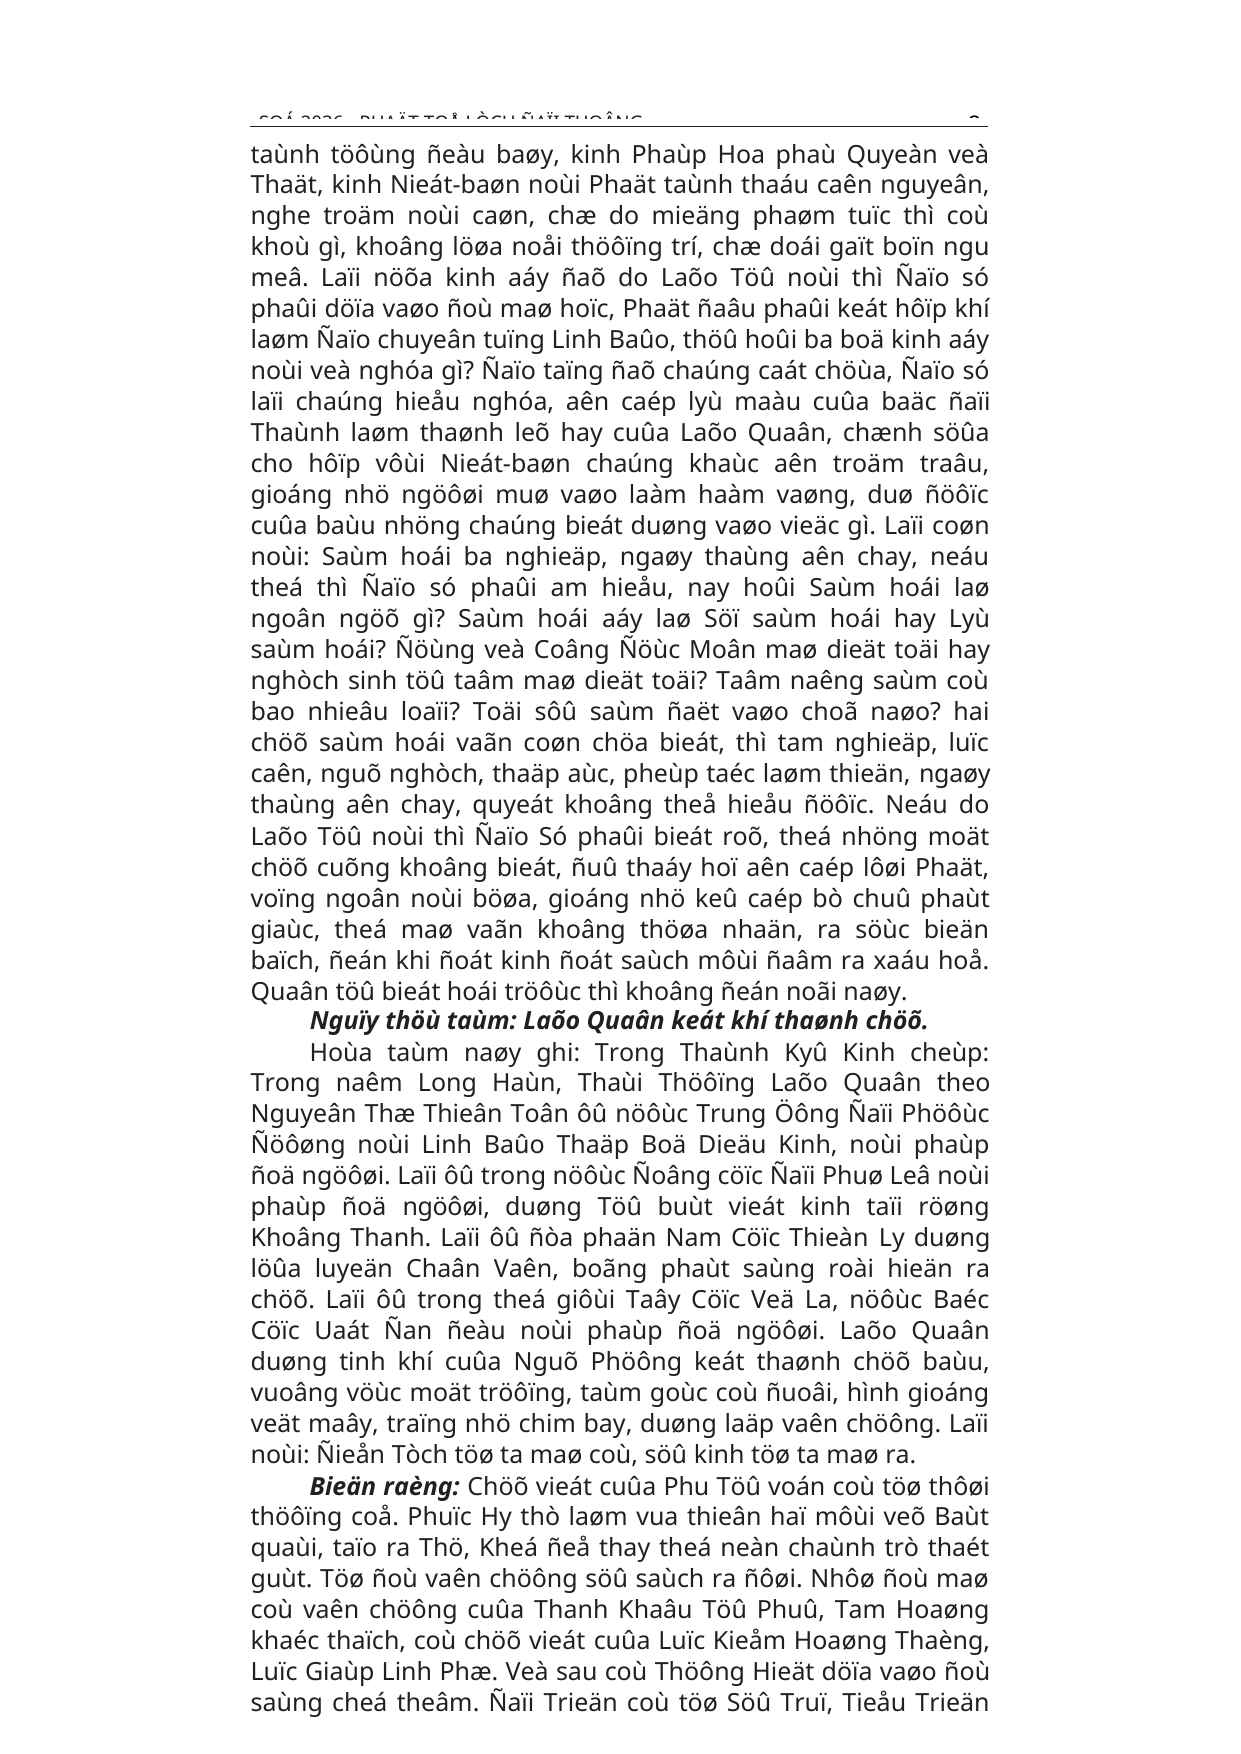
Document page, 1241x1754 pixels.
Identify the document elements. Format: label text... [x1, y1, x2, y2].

text taùnh töôùng ñeàu baøy, kinh Phaùp Hoa phaù Quyeàn veà Thaät, kinh Nieát-baøn noùi Phaät taùnh thaáu caên nguyeân, nghe troäm noùi caøn, chæ do mieäng phaøm tuïc thì coù khoù gì, khoâng löøa noåi thöôïng trí, chæ doái gaït boïn ngu meâ. Laïi nöõa kinh aáy ñaõ do Laõo Töû noùi thì Ñaïo só phaûi döïa vaøo ñoù maø hoïc, Phaät ñaâu phaûi keát hôïp khí laøm Ñaïo chuyeân tuïng Linh Baûo, thöû hoûi ba boä kinh aáy noùi veà nghóa gì? Ñaïo taïng ñaõ chaúng caát chöùa, Ñaïo só laïi chaúng hieåu nghóa, aên caép lyù maàu cuûa baäc ñaïi Thaùnh laøm thaønh leõ hay cuûa Laõo Quaân, chænh söûa cho hôïp vôùi Nieát-baøn chaúng khaùc aên troäm traâu, gioáng nhö ngöôøi muø vaøo laàm haàm vaøng, duø ñöôïc cuûa baùu nhöng chaúng bieát duøng vaøo vieäc gì. Laïi coøn noùi: Saùm hoái ba nghieäp, ngaøy thaùng aên chay, neáu theá thì Ñaïo só phaûi am hieåu, nay hoûi Saùm hoái laø ngoân ngöõ gì? Saùm hoái aáy laø Söï saùm hoái hay Lyù saùm hoái? Ñöùng veà Coâng Ñöùc Moân maø dieät toäi hay nghòch sinh töû taâm maø dieät toäi? Taâm naêng saùm coù bao nhieâu loaïi? Toäi sôû saùm ñaët vaøo choã naøo? hai chöõ saùm hoái vaãn coøn chöa bieát, thì tam nghieäp, luïc caên, nguõ nghòch, thaäp aùc, pheùp taéc laøm thieän, ngaøy thaùng aên chay, quyeát khoâng theå hieåu ñöôïc. Neáu do Laõo Töû noùi thì Ñaïo Só phaûi bieát roõ, theá nhöng moät chöõ cuõng khoâng bieát, ñuû thaáy hoï aên caép lôøi Phaät, voïng ngoân noùi böøa, gioáng nhö keû caép bò chuû phaùt giaùc, theá maø vaãn khoâng thöøa nhaän, ra söùc bieän baïch, ñeán khi ñoát kinh ñoát saùch môùi ñaâm ra xaáu hoå. Quaân töû bieát hoái tröôùc thì khoâng ñeán noãi naøy. [250, 138, 990, 1007]
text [250, 1471, 990, 1719]
subtitle Nguïy thöù taùm: Laõo Quaân keát khí thaønh chöõ. [309, 1007, 1092, 1035]
text Hoùa taùm naøy ghi: Trong Thaùnh Kyû Kinh cheùp: Trong naêm Long Haùn, Thaùi Thöôïng Laõo Quaân theo Nguyeân Thæ Thieân Toân ôû nöôùc Trung Öông Ñaïi Phöôùc Ñöôøng noùi Linh Baûo Thaäp Boä Dieäu Kinh, noùi phaùp ñoä ngöôøi. Laïi ôû trong nöôùc Ñoâng cöïc Ñaïi Phuø Leâ noùi phaùp ñoä ngöôøi, duøng Töû buùt vieát kinh taïi röøng Khoâng Thanh. Laïi ôû ñòa phaän Nam Cöïc Thieàn Ly duøng löûa luyeän Chaân Vaên, boãng phaùt saùng roài hieän ra chöõ. Laïi ôû trong theá giôùi Taây Cöïc Veä La, nöôùc Baéc Cöïc Uaát Ñan ñeàu noùi phaùp ñoä ngöôøi. Laõo Quaân duøng tinh khí cuûa Nguõ Phöông keát thaønh chöõ baùu, vuoâng vöùc moät tröôïng, taùm goùc coù ñuoâi, hình gioáng veät maây, traïng nhö chim bay, duøng laäp vaên chöông. Laïi noùi: Ñieån Tòch töø ta maø coù, söû kinh töø ta maø ra. [250, 1036, 990, 1471]
